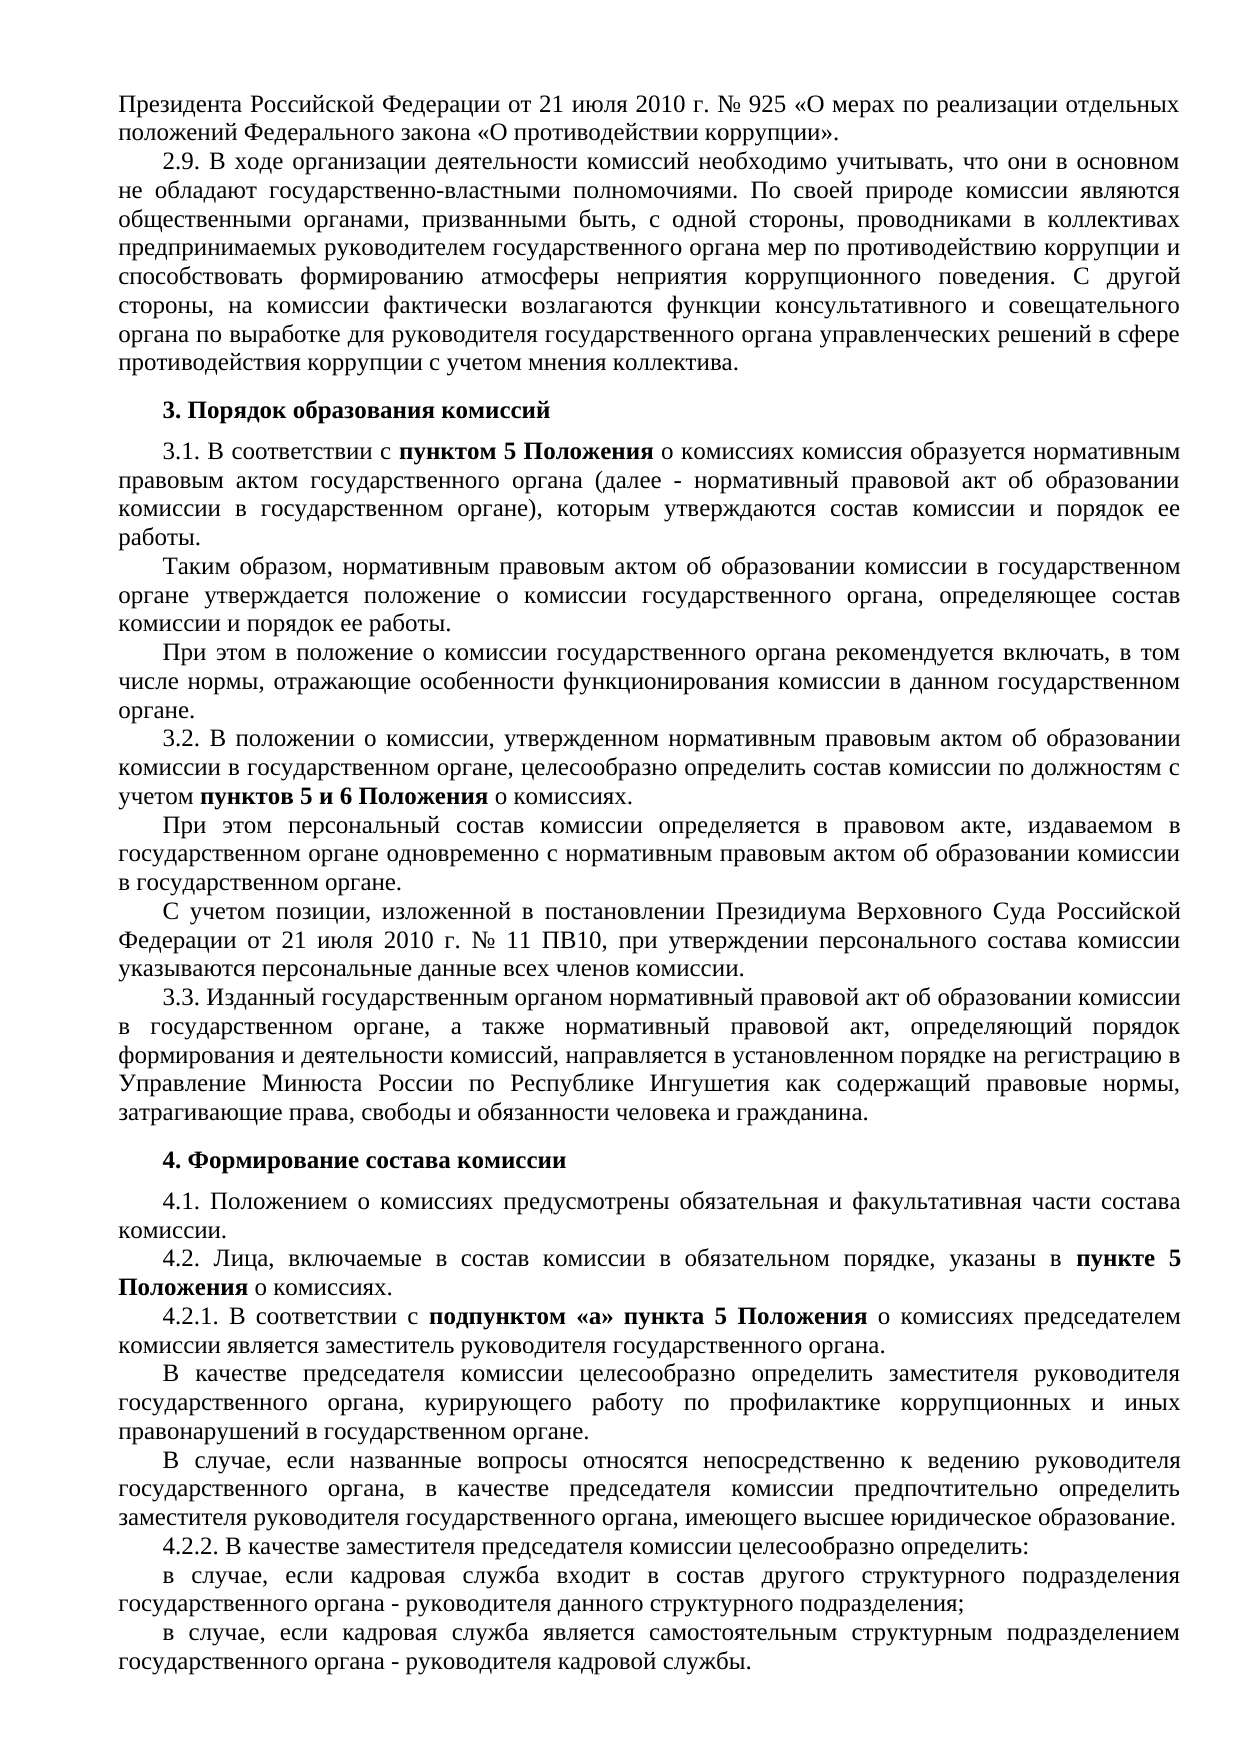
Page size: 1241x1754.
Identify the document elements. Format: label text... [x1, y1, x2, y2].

text В случае, если названные вопросы относятся непосредственно к ведению руководителя государственного органа, в качестве председателя комиссии предпочтительно определить заместителя руководителя государственного органа, имеющего высшее юридическое образование. [118, 1445, 1181, 1531]
text 3.3. Изданный государственным органом нормативный правовой акт об образовании комиссии в государственном органе, а также нормативный правовой акт, определяющий порядок формирования и деятельности комиссий, направляется в установленном порядке на регистрацию в Управление Минюста России по Республике Ингушетия как содержащий правовые нормы, затрагивающие права, свободы и обязанности человека и гражданина. [118, 982, 1181, 1126]
text 4.1. Положением о комиссиях предусмотрены обязательная и факультативная части состава комиссии. [118, 1186, 1181, 1243]
text С учетом позиции, изложенной в постановлении Президиума Верховного Суда Российской Федерации от 21 июля 2010 г. № 11 ПВ10, при утверждении персонального состава комиссии указываются персональные данные всех членов комиссии. [118, 896, 1181, 982]
text в случае, если кадровая служба входит в состав другого структурного подразделения государственного органа - руководителя данного структурного подразделения; [118, 1560, 1181, 1617]
text 4.2. Лица, включаемые в состав комиссии в обязательном порядке, указаны в пункте 5 Положения о комиссиях. [118, 1243, 1181, 1301]
text 2.9. В ходе организации деятельности комиссий необходимо учитывать, что они в основном не обладают государственно-властными полномочиями. По своей природе комиссии являются общественными органами, призванными быть, с одной стороны, проводниками в коллективах предпринимаемых руководителем государственного органа мер по противодействию коррупции и способствовать формированию атмосферы неприятия коррупционного поведения. С другой стороны, на комиссии фактически возлагаются функции консультативного и совещательного органа по выработке для руководителя государственного органа управленческих решений в сфере противодействия коррупции с учетом мнения коллектива. [118, 146, 1181, 376]
text 4.2.1. В соответствии с подпунктом «а» пункта 5 Положения о комиссиях председателем комиссии является заместитель руководителя государственного органа. [118, 1301, 1181, 1358]
text 4.2.2. В качестве заместителя председателя комиссии целесообразно определить: [118, 1531, 1181, 1560]
text в случае, если кадровая служба является самостоятельным структурным подразделением государственного органа - руководителя кадровой службы. [118, 1617, 1181, 1675]
text 4. Формирование состава комиссии [118, 1145, 1181, 1174]
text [118, 89, 1181, 146]
text Таким образом, нормативным правовым актом об образовании комиссии в государственном органе утверждается положение о комиссии государственного органа, определяющее состав комиссии и порядок ее работы. [118, 551, 1181, 637]
text 3.2. В положении о комиссии, утвержденном нормативным правовым актом об образовании комиссии в государственном органе, целесообразно определить состав комиссии по должностям с учетом пунктов 5 и 6 Положения о комиссиях. [118, 723, 1181, 810]
text При этом персональный состав комиссии определяется в правовом акте, издаваемом в государственном органе одновременно с нормативным правовым актом об образовании комиссии в государственном органе. [118, 810, 1181, 896]
text 3. Порядок образования комиссий [118, 395, 1181, 424]
text В качестве председателя комиссии целесообразно определить заместителя руководителя государственного органа, курирующего работу по профилактике коррупционных и иных правонарушений в государственном органе. [118, 1358, 1181, 1445]
text При этом в положение о комиссии государственного органа рекомендуется включать, в том числе нормы, отражающие особенности функционирования комиссии в данном государственном органе. [118, 637, 1181, 723]
text 3.1. В соответствии с пунктом 5 Положения о комиссиях комиссия образуется нормативным правовым актом государственного органа (далее - нормативный правовой акт об образовании комиссии в государственном органе), которым утверждаются состав комиссии и порядок ее работы. [118, 436, 1181, 551]
